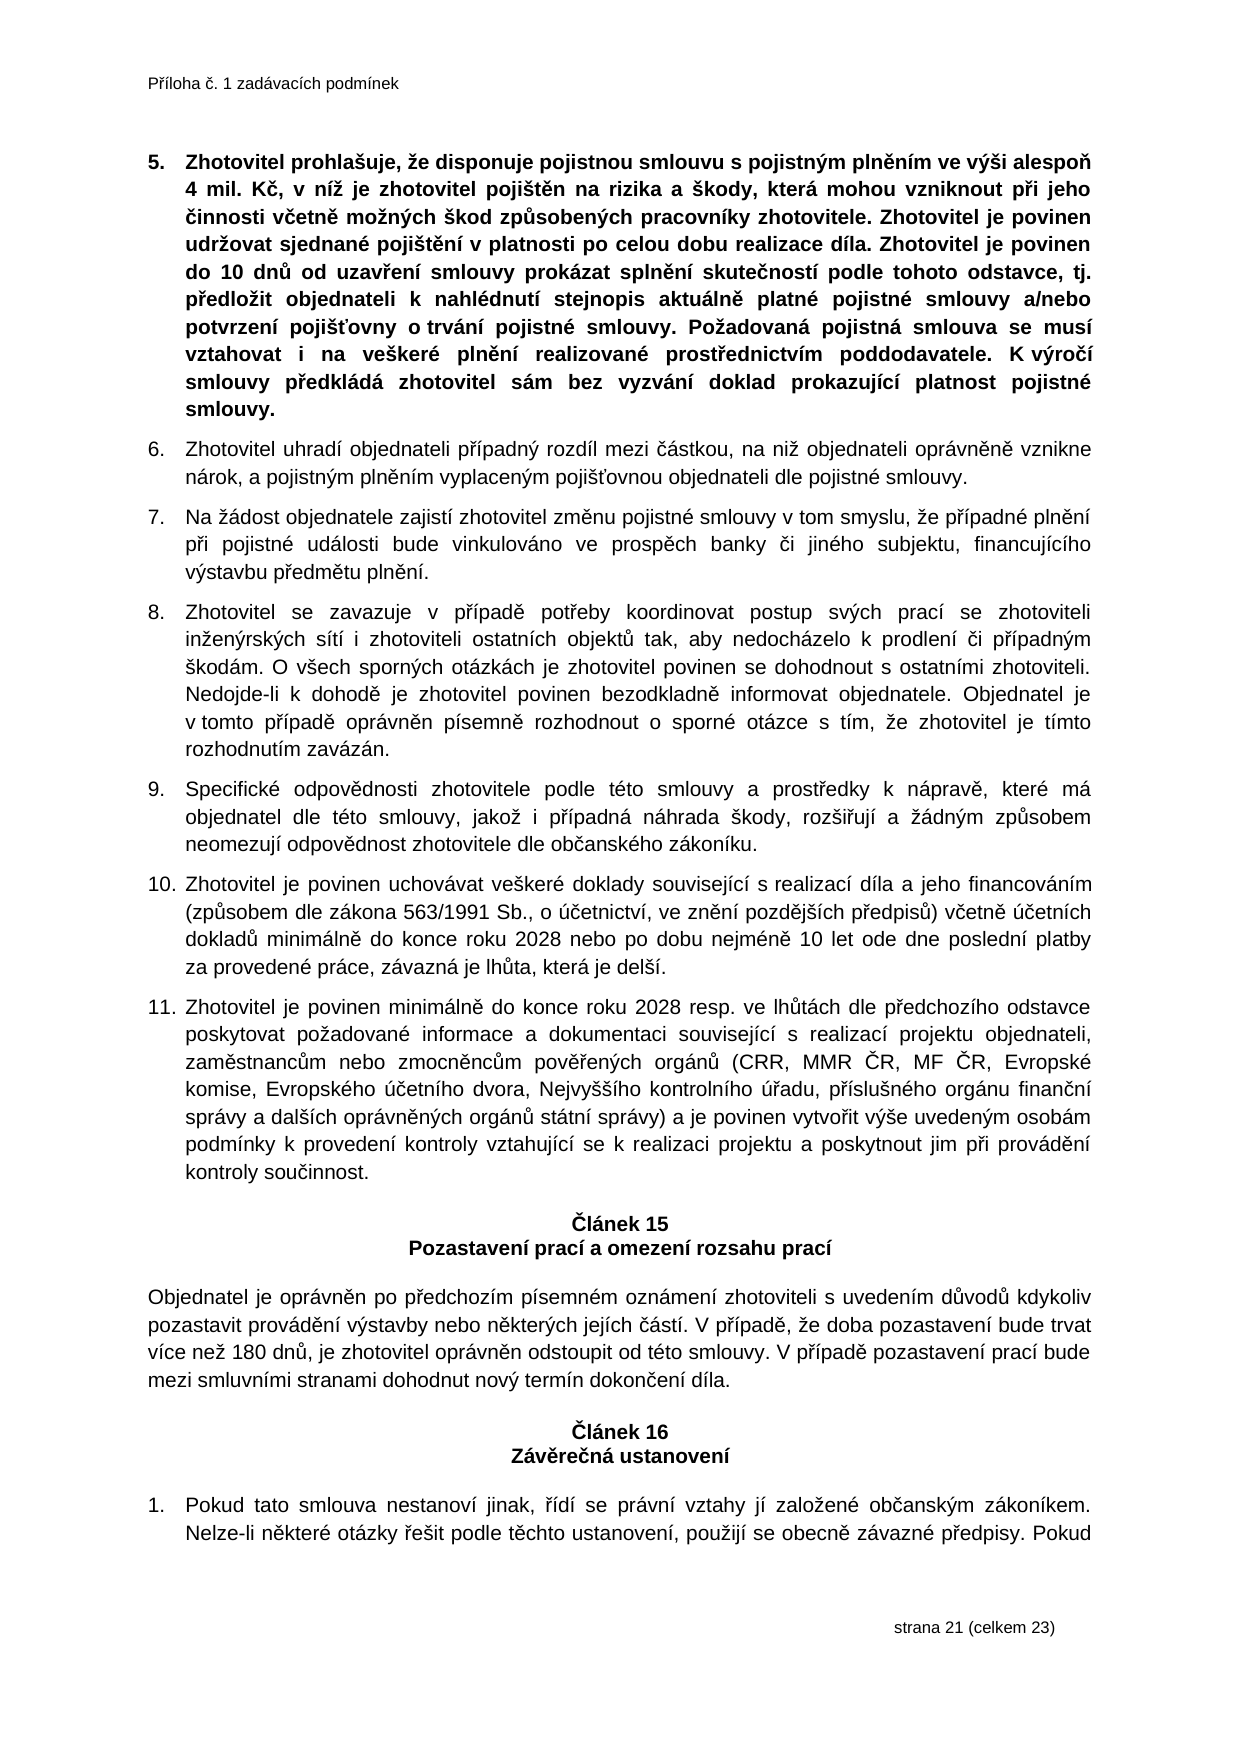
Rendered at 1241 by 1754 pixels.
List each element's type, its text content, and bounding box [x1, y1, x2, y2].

text Objednatel je oprávněn po předchozím písemném oznámení zhotoviteli s uvedením důvodů kdykoliv pozastavit provádění výstavby nebo některých jejích částí. V případě, že doba pozastavení bude trvat více než 180 dnů, je zhotovitel oprávněn odstoupit od této smlouvy. V případě pozastavení prací bude mezi smluvními stranami dohodnut nový termín dokončení díla. [148, 1285, 1092, 1392]
list Zhotovitel je povinen uchovávat veškeré doklady související s realizací díla a jeho financováním (způsobem dle zákona 563/1991 Sb., o účetnictví, ve znění pozdějších předpisů) včetně účetních dokladů minimálně do konce roku 2028 nebo po dobu nejméně 10 let ode dne poslední platby za provedené práce, závazná je lhůta, která je delší. [148, 872, 1092, 979]
subtitle Pozastavení prací a omezení rozsahu prací [148, 1236, 1092, 1260]
list Zhotovitel uhradí objednateli případný rozdíl mezi částkou, na niž objednateli oprávněně vznikne nárok, a pojistným plněním vyplaceným pojišťovnou objednateli dle pojistné smlouvy. [148, 437, 1092, 489]
list Zhotovitel se zavazuje v případě potřeby koordinovat postup svých prací se zhotoviteli inženýrských sítí i zhotoviteli ostatních objektů tak, aby nedocházelo k prodlení či případným škodám. O všech sporných otázkách je zhotovitel povinen se dohodnout s ostatními zhotoviteli. Nedojde-li k dohodě je zhotovitel povinen bezodkladně informovat objednatele. Objednatel je v tomto případě oprávněn písemně rozhodnout o sporné otázce s tím, že zhotovitel je tímto rozhodnutím zavázán. [148, 600, 1092, 761]
text Článek 15 [148, 1212, 1092, 1236]
list Specifické odpovědnosti zhotovitele podle této smlouvy a prostředky k nápravě, které má objednatel dle této smlouvy, jakož i případná náhrada škody, rozšiřují a žádným způsobem neomezují odpovědnost zhotovitele dle občanského zákoníku. [148, 777, 1092, 856]
text Článek 16 [148, 1420, 1092, 1444]
list Zhotovitel prohlašuje, že disponuje pojistnou smlouvu s pojistným plněním ve výši alespoň 4 mil. Kč, v níž je zhotovitel pojištěn na rizika a škody, která mohou vzniknout při jeho činnosti včetně možných škod způsobených pracovníky zhotovitele. Zhotovitel je povinen udržovat sjednané pojištění v platnosti po celou dobu realizace díla. Zhotovitel je povinen do 10 dnů od uzavření smlouvy prokázat splnění skutečností podle tohoto odstavce, tj. předložit objednateli k nahlédnutí stejnopis aktuálně platné pojistné smlouvy a/nebo potvrzení pojišťovny o trvání pojistné smlouvy. Požadovaná pojistná smlouva se musí vztahovat i na veškeré plnění realizované prostřednictvím poddodavatele. K výročí smlouvy předkládá zhotovitel sám bez vyzvání doklad prokazující platnost pojistné smlouvy. [148, 150, 1092, 421]
subtitle Závěrečná ustanovení [148, 1444, 1092, 1468]
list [148, 1493, 1092, 1544]
list Zhotovitel je povinen minimálně do konce roku 2028 resp. ve lhůtách dle předchozího odstavce poskytovat požadované informace a dokumentaci související s realizací projektu objednateli, zaměstnancům nebo zmocněncům pověřených orgánů (CRR, MMR ČR, MF ČR, Evropské komise, Evropského účetního dvora, Nejvyššího kontrolního úřadu, příslušného orgánu finanční správy a dalších oprávněných orgánů státní správy) a je povinen vytvořit výše uvedeným osobám podmínky k provedení kontroly vztahující se k realizaci projektu a poskytnout jim při provádění kontroly součinnost. [148, 995, 1092, 1184]
list Na žádost objednatele zajistí zhotovitel změnu pojistné smlouvy v tom smyslu, že případné plnění při pojistné události bude vinkulováno ve prospěch banky či jiného subjektu, financujícího výstavbu předmětu plnění. [148, 505, 1092, 584]
